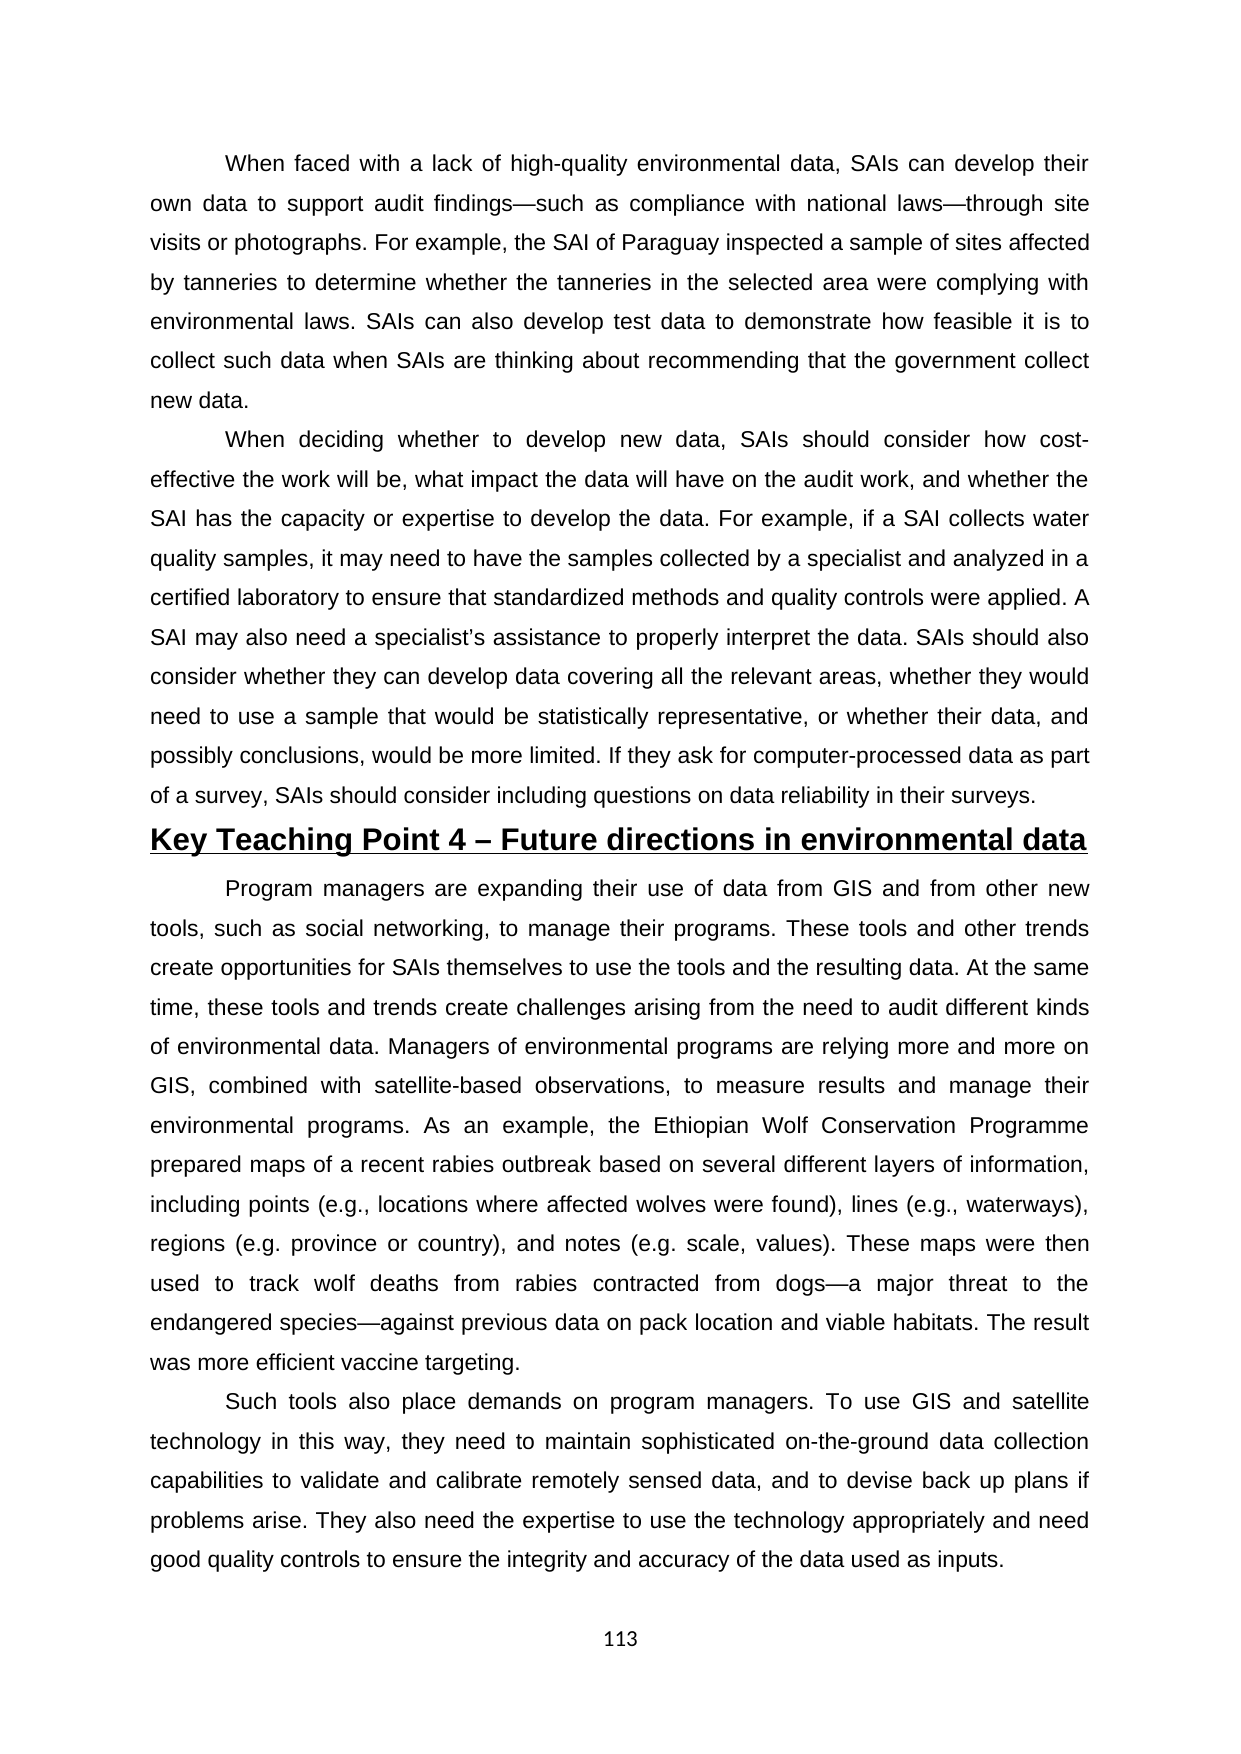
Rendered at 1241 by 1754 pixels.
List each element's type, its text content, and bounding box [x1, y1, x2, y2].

text Program managers are expanding their use of data from GIS and from other new tools, such as social networking, to manage their programs. These tools and other trends create opportunities for SAIs themselves to use the tools and the resulting data. At the same time, these tools and trends create challenges arising from the need to audit different kinds of environmental data. Managers of environmental programs are relying more and more on GIS, combined with satellite-based observations, to measure results and manage their environmental programs. As an example, the Ethiopian Wolf Conservation Programme prepared maps of a recent rabies outbreak based on several different layers of information, including points (e.g., locations where affected wolves were found), lines (e.g., waterways), regions (e.g. province or country), and notes (e.g. scale, values). These maps were then used to track wolf deaths from rabies contracted from dogs—a major threat to the endangered species—against previous data on pack location and viable habitats. The result was more efficient vaccine targeting. [150, 875, 1090, 1375]
text When faced with a lack of high-quality environmental data, SAIs can develop their own data to support audit findings—such as compliance with national laws—through site visits or photographs. For example, the SAI of Paraguay inspected a sample of sites affected by tanneries to determine whether the tanneries in the selected area were complying with environmental laws. SAIs can also develop test data to demonstrate how feasible it is to collect such data when SAIs are thinking about recommending that the government collect new data. [150, 150, 1090, 413]
text Such tools also place demands on program managers. To use GIS and satellite technology in this way, they need to maintain sophisticated on-the-ground data collection capabilities to validate and calibrate remotely sensed data, and to devise back up plans if problems arise. They also need the expertise to use the technology appropriately and need good quality controls to ensure the integrity and accuracy of the data used as inputs. [150, 1388, 1090, 1572]
text Key Teaching Point 4 – Future directions in environmental data [150, 821, 1090, 857]
text When deciding whether to develop new data, SAIs should consider how cost-effective the work will be, what impact the data will have on the audit work, and whether the SAI has the capacity or expertise to develop the data. For example, if a SAI collects water quality samples, it may need to have the samples collected by a specialist and analyzed in a certified laboratory to ensure that standardized methods and quality controls were applied. A SAI may also need a specialist’s assistance to properly interpret the data. SAIs should also consider whether they can develop data covering all the relevant areas, whether they would need to use a sample that would be statistically representative, or whether their data, and possibly conclusions, would be more limited. If they ask for computer-processed data as part of a survey, SAIs should consider including questions on data reliability in their surveys. [150, 426, 1090, 808]
